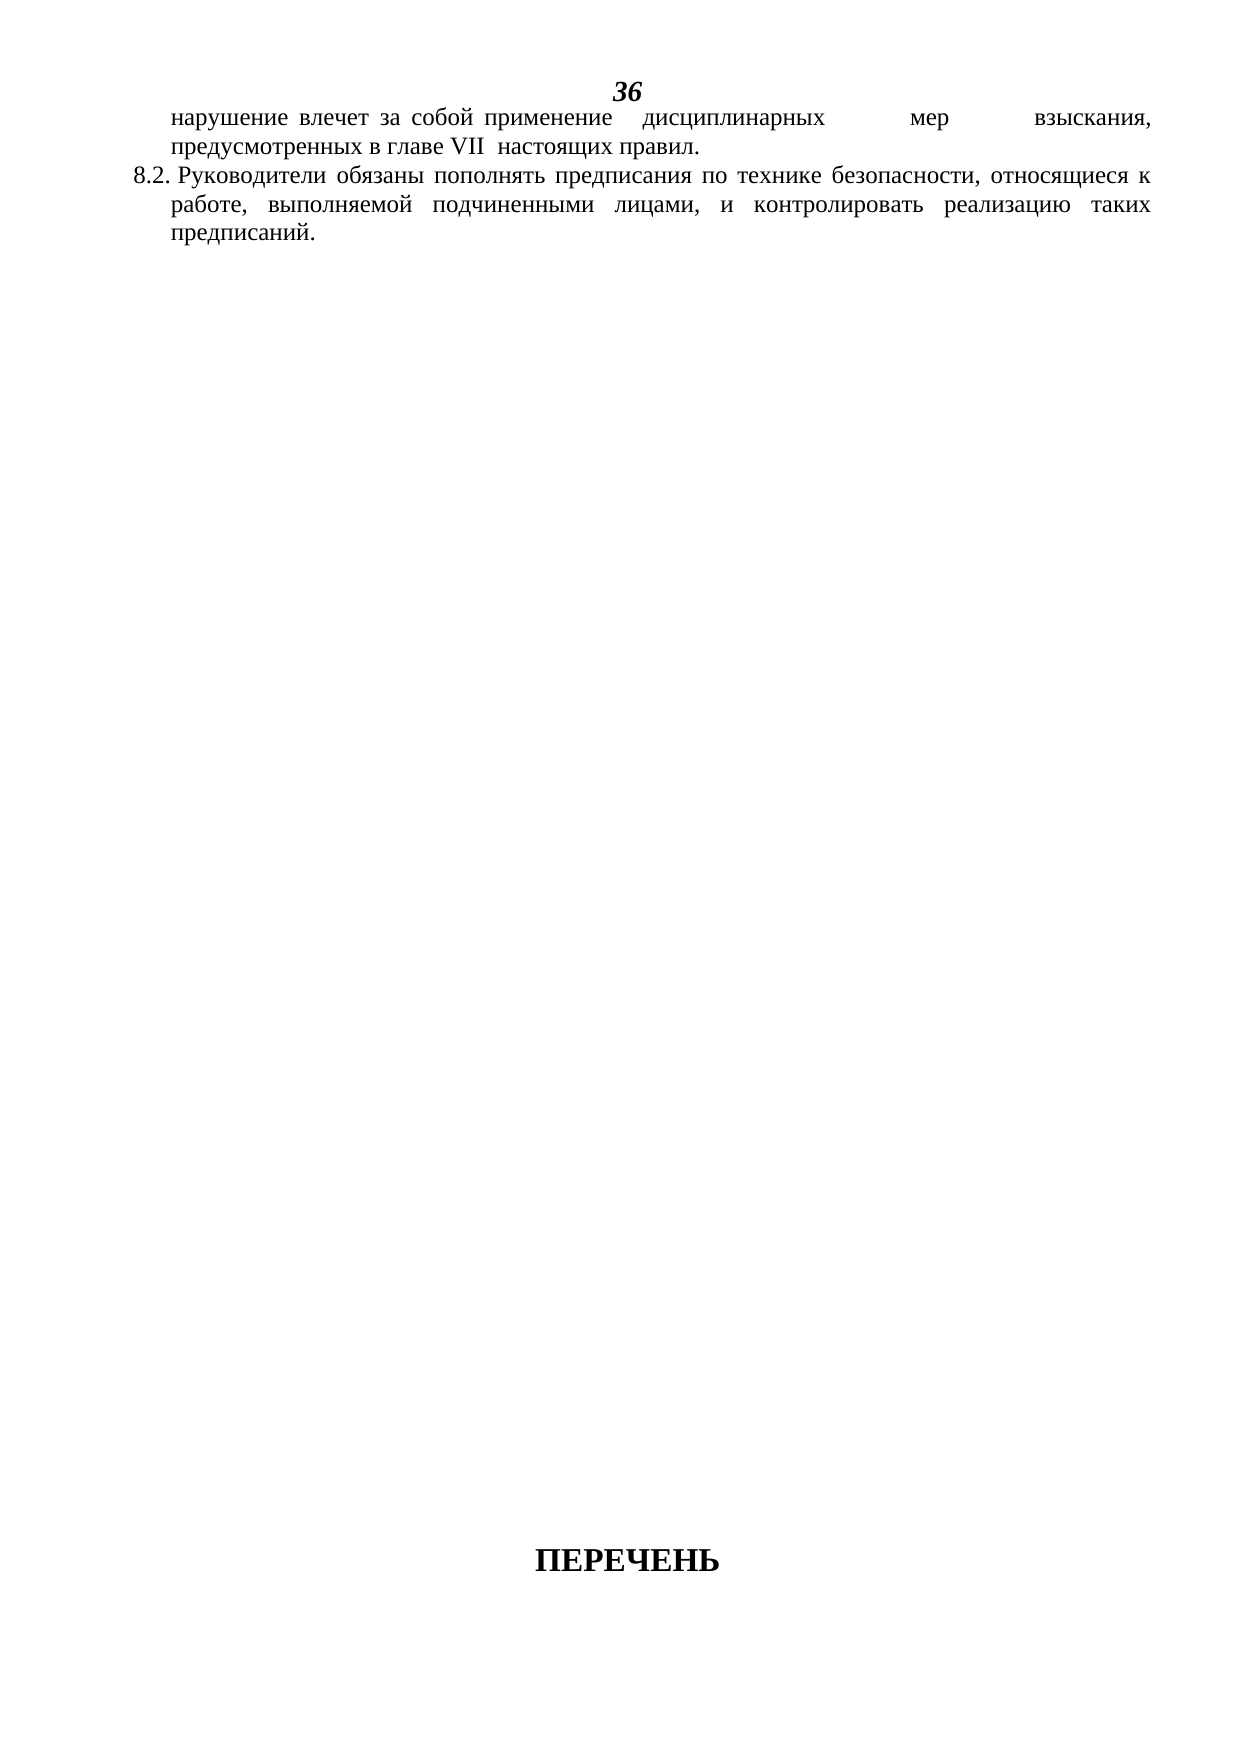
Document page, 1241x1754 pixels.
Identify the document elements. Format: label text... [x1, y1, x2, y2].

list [133, 102, 1152, 160]
text ПЕРЕЧЕНЬ [103, 1540, 1152, 1578]
list Руководители обязаны пополнять предписания по технике безопасности, относящиеся к работе, выполняемой подчиненными лицами, и контролировать реализацию таких предписаний. [133, 160, 1152, 246]
